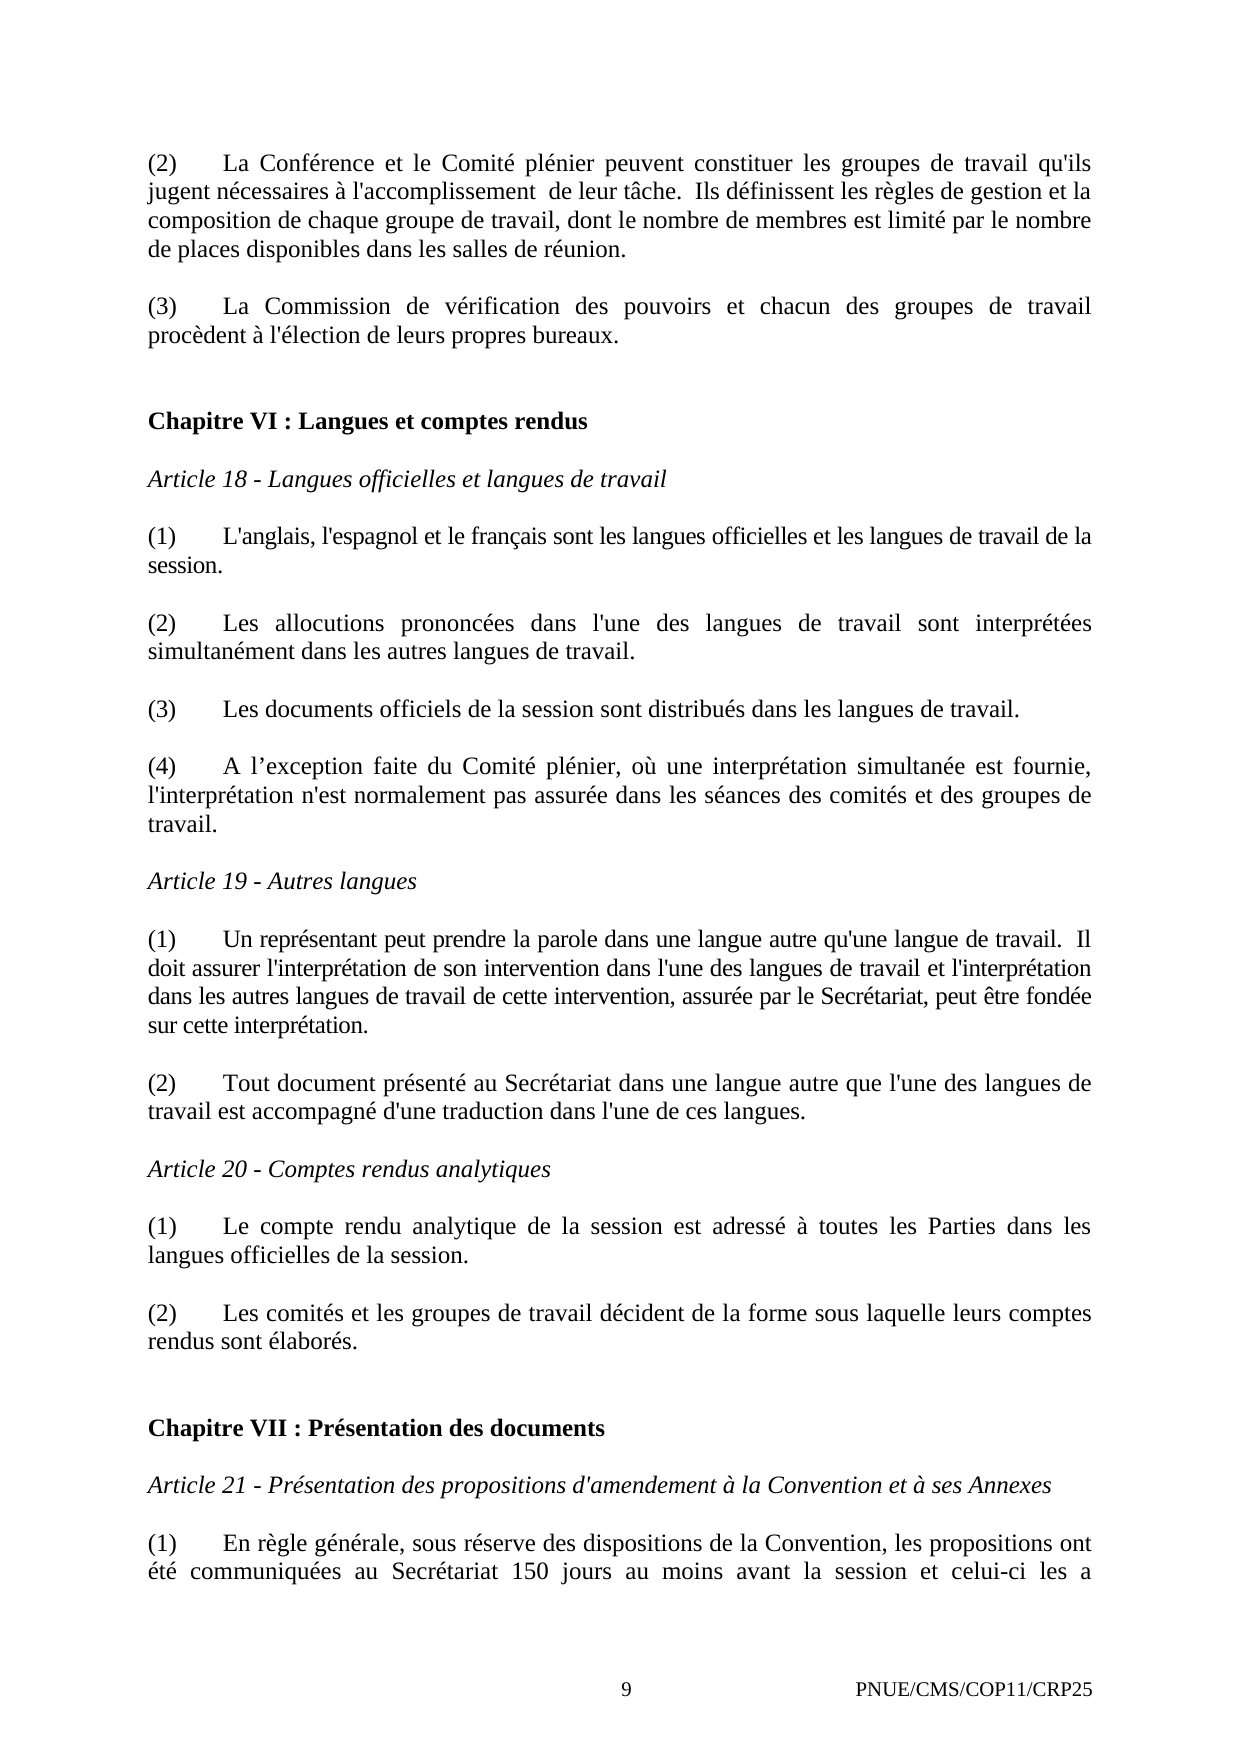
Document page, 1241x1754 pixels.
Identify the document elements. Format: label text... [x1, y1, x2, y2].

text Chapitre VI : Langues et comptes rendus [148, 406, 1092, 435]
list Tout document présenté au Secrétariat dans une langue autre que l'une des langues de travail est accompagné d'une traduction dans l'une de ces langues. [148, 1068, 1092, 1125]
list La Conférence et le Comité plénier peuvent constituer les groupes de travail qu'ils jugent nécessaires à l'accomplissement de leur tâche. Ils définissent les règles de gestion et la composition de chaque groupe de travail, dont le nombre de membres est limité par le nombre de places disponibles dans les salles de réunion. [148, 148, 1092, 263]
list Les documents officiels de la session sont distribués dans les langues de travail. [148, 694, 1092, 723]
list Les comités et les groupes de travail décident de la forme sous laquelle leurs comptes rendus sont élaborés. [148, 1298, 1092, 1355]
text Article 20 - Comptes rendus analytiques [148, 1154, 1092, 1183]
text Chapitre VII : Présentation des documents [148, 1413, 1092, 1441]
text Article 19 - Autres langues [148, 866, 1092, 895]
list L'anglais, l'espagnol et le français sont les langues officielles et les langues de travail de la session. [148, 521, 1092, 579]
list Les allocutions prononcées dans l'une des langues de travail sont interprétées simultanément dans les autres langues de travail. [148, 608, 1092, 665]
list La Commission de vérification des pouvoirs et chacun des groupes de travail procèdent à l'élection de leurs propres bureaux. [148, 291, 1092, 349]
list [148, 1528, 1092, 1585]
text Article 21 - Présentation des propositions d'amendement à la Convention et à ses Annexes [148, 1470, 1092, 1499]
list Le compte rendu analytique de la session est adressé à toutes les Parties dans les langues officielles de la session. [148, 1211, 1092, 1269]
list A l’exception faite du Comité plénier, où une interprétation simultanée est fournie, l'interprétation n'est normalement pas assurée dans les séances des comités et des groupes de travail. [148, 751, 1092, 838]
list Un représentant peut prendre la parole dans une langue autre qu'une langue de travail. Il doit assurer l'interprétation de son intervention dans l'une des langues de travail et l'interprétation dans les autres langues de travail de cette intervention, assurée par le Secrétariat, peut être fondée sur cette interprétation. [148, 924, 1092, 1039]
text Article 18 - Langues officielles et langues de travail [148, 464, 1092, 493]
